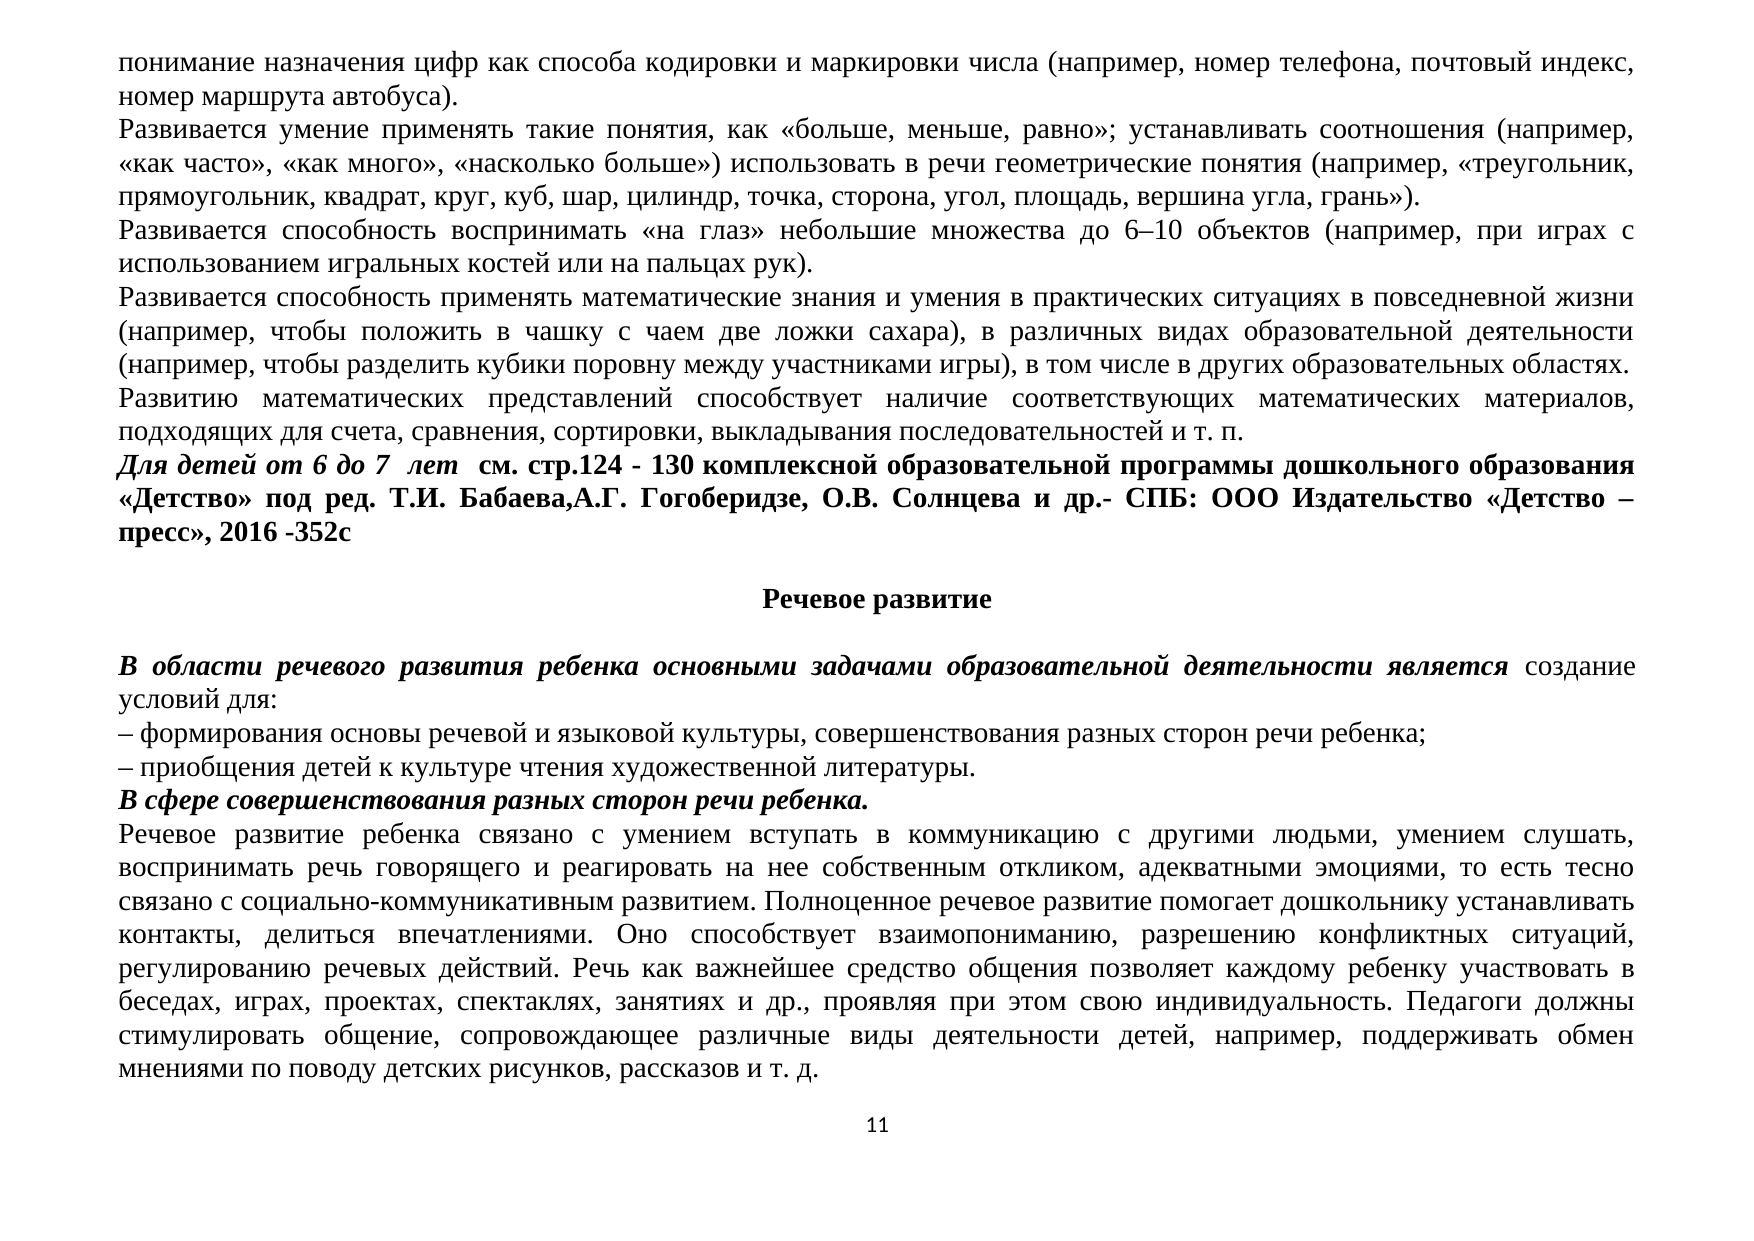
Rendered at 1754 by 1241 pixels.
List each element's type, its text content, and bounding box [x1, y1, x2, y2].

text Развивается умение применять такие понятия, как «больше, меньше, равно»; устанавливать соотношения (например, «как часто», «как много», «насколько больше») использовать в речи геометрические понятия (например, «треугольник, прямоугольник, квадрат, круг, куб, шар, цилиндр, точка, сторона, угол, площадь, вершина угла, грань»). [118, 111, 1636, 212]
text Развивается способность воспринимать «на глаз» небольшие множества до 6–10 объектов (например, при играх с использованием игральных костей или на пальцах рук). [118, 212, 1636, 279]
text Развивается способность применять математические знания и умения в практических ситуациях в повседневной жизни (например, чтобы положить в чашку с чаем две ложки сахара), в различных видах образовательной деятельности (например, чтобы разделить кубики поровну между участниками игры), в том числе в других образовательных областях. [118, 279, 1636, 380]
text Речевое развитие [118, 581, 1636, 614]
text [118, 44, 1636, 111]
text Речевое развитие ребенка связано с умением вступать в коммуникацию с другими людьми, умением слушать, воспринимать речь говорящего и реагировать на нее собственным откликом, адекватными эмоциями, то есть тесно связано с социально-коммуникативным развитием. Полноценное речевое развитие помогает дошкольнику устанавливать контакты, делиться впечатлениями. Оно способствует взаимопониманию, разрешению конфликтных ситуаций, регулированию речевых действий. Речь как важнейшее средство общения позволяет каждому ребенку участвовать в беседах, играх, проектах, спектаклях, занятиях и др., проявляя при этом свою индивидуальность. Педагоги должны стимулировать общение, сопровождающее различные виды деятельности детей, например, поддерживать обмен мнениями по поводу детских рисунков, рассказов и т. д. [118, 816, 1636, 1084]
text В сфере совершенствования разных сторон речи ребенка. [118, 782, 1636, 816]
text – формирования основы речевой и языковой культуры, совершенствования разных сторон речи ребенка; [118, 715, 1636, 749]
text – приобщения детей к культуре чтения художественной литературы. [118, 749, 1636, 782]
text В области речевого развития ребенка основными задачами образовательной деятельности является создание условий для: [118, 648, 1636, 715]
text Развитию математических представлений способствует наличие соответствующих математических материалов, подходящих для счета, сравнения, сортировки, выкладывания последовательностей и т. п. [118, 380, 1636, 447]
text Для детей от 6 до 7 лет см. стр.124 - 130 комплексной образовательной программы дошкольного образования «Детство» под ред. Т.И. Бабаева,А.Г. Гогоберидзе, О.В. Солнцева и др.- СПБ: ООО Издательство «Детство – пресс», 2016 -352с [118, 447, 1636, 547]
